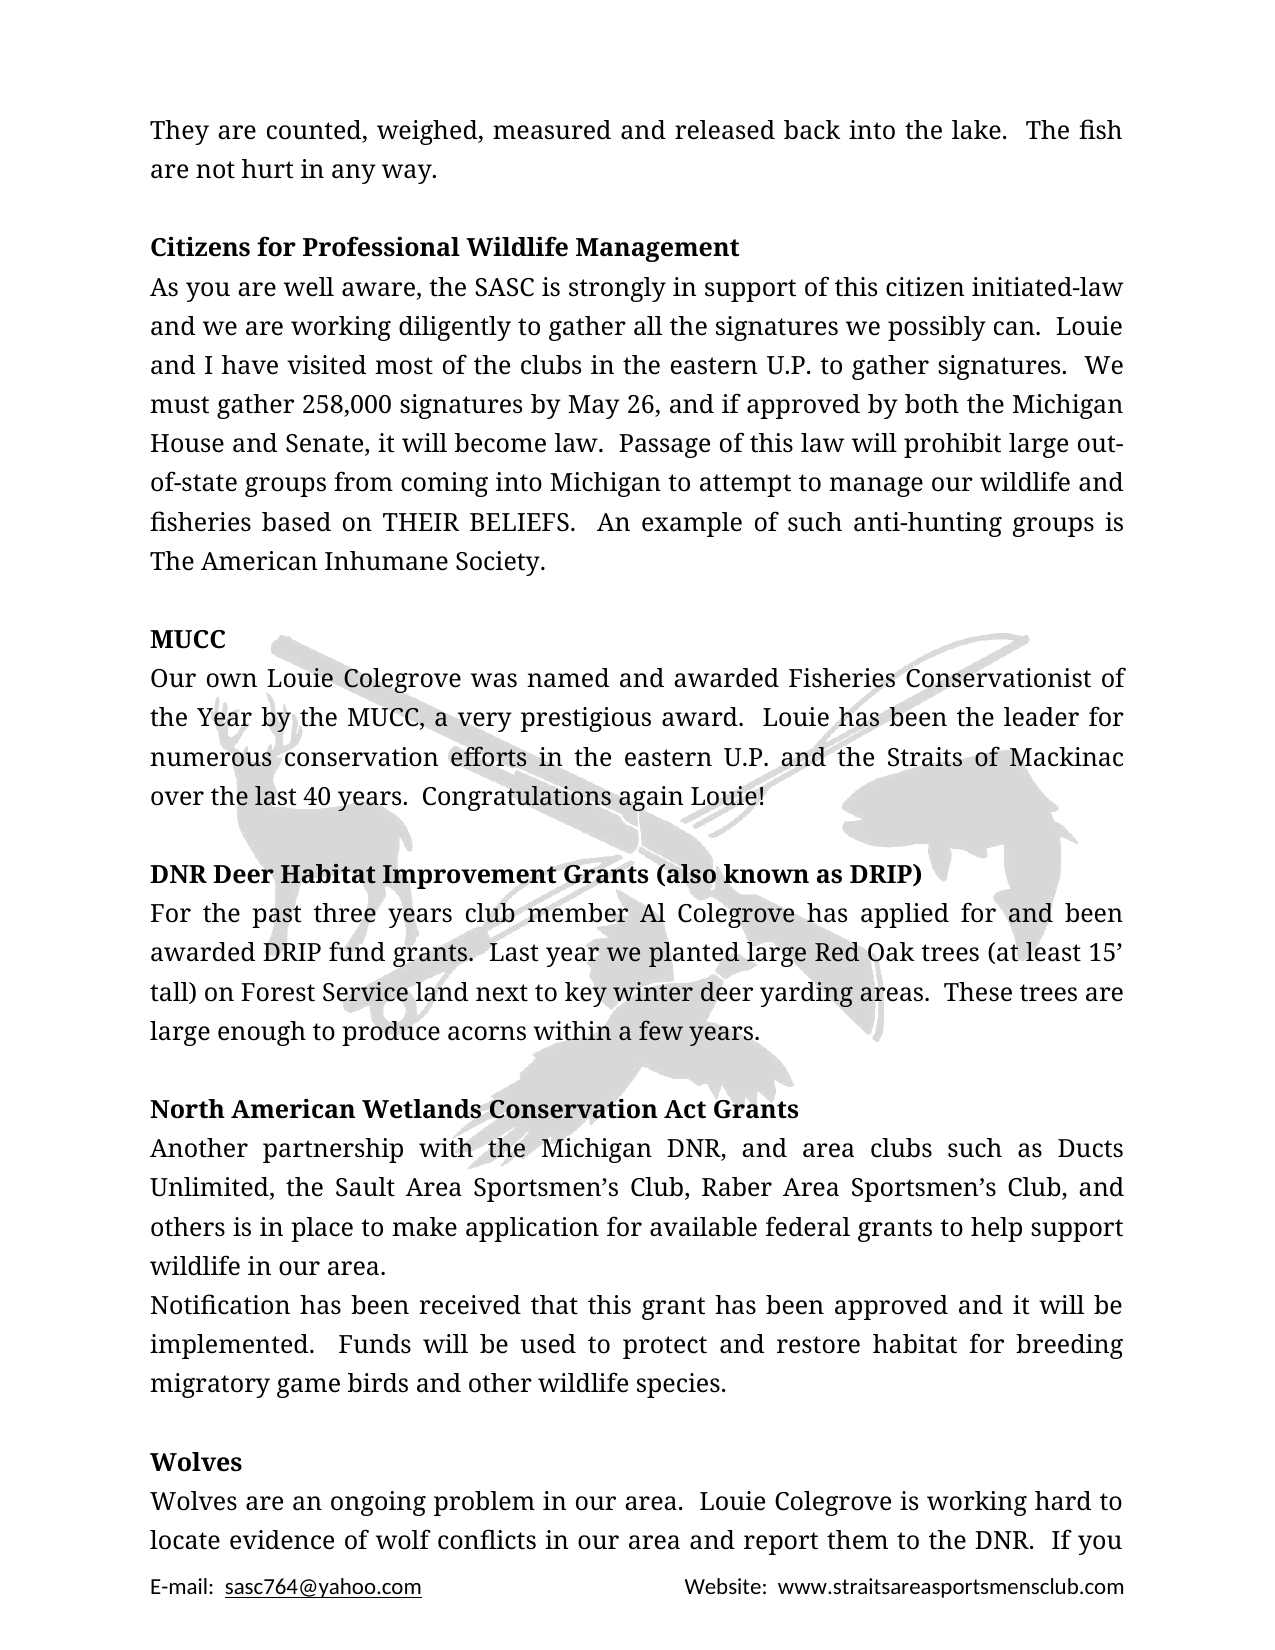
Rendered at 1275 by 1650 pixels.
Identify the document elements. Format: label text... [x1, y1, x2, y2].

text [150, 1483, 1125, 1557]
text Notification has been received that this grant has been approved and it will be implemented. Funds will be used to protect and restore habitat for breeding migratory game birds and other wildlife species. [150, 1287, 1125, 1400]
text Wolves [150, 1444, 1125, 1478]
text Our own Louie Colegrove was named and awarded Fisheries Conservationist of the Year by the MUCC, a very prestigious award. Louie has been the leader for numerous conservation efforts in the eastern U.P. and the Straits of Mackinac over the last 40 years. Congratulations again Louie! [150, 661, 1125, 812]
text DNR Deer Habitat Improvement Grants (also known as DRIP) [150, 857, 1125, 891]
text Citizens for Professional Wildlife Management [150, 230, 1125, 264]
text North American Wetlands Conservation Act Grants [150, 1092, 1125, 1126]
text As you are well aware, the SASC is strongly in support of this citizen initiated-law and we are working diligently to gather all the signatures we possibly can. Louie and I have visited most of the clubs in the eastern U.P. to gather signatures. We must gather 258,000 signatures by May 26, and if approved by both the Michigan House and Senate, it will become law. Passage of this law will prohibit large out-of-state groups from coming into Michigan to attempt to manage our wildlife and fisheries based on THEIR BELIEFS. An example of such anti-hunting groups is The American Inhumane Society. [150, 269, 1125, 577]
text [150, 112, 1125, 186]
text For the past three years club member Al Colegrove has applied for and been awarded DRIP fund grants. Last year we planted large Red Oak trees (at least 15’ tall) on Forest Service land next to key winter deer yarding areas. These trees are large enough to produce acorns within a few years. [150, 896, 1125, 1047]
text Another partnership with the Michigan DNR, and area clubs such as Ducts Unlimited, the Sault Area Sportsmen’s Club, Raber Area Sportsmen’s Club, and others is in place to make application for available federal grants to help support wildlife in our area. [150, 1131, 1125, 1282]
text MUCC [150, 622, 1125, 656]
